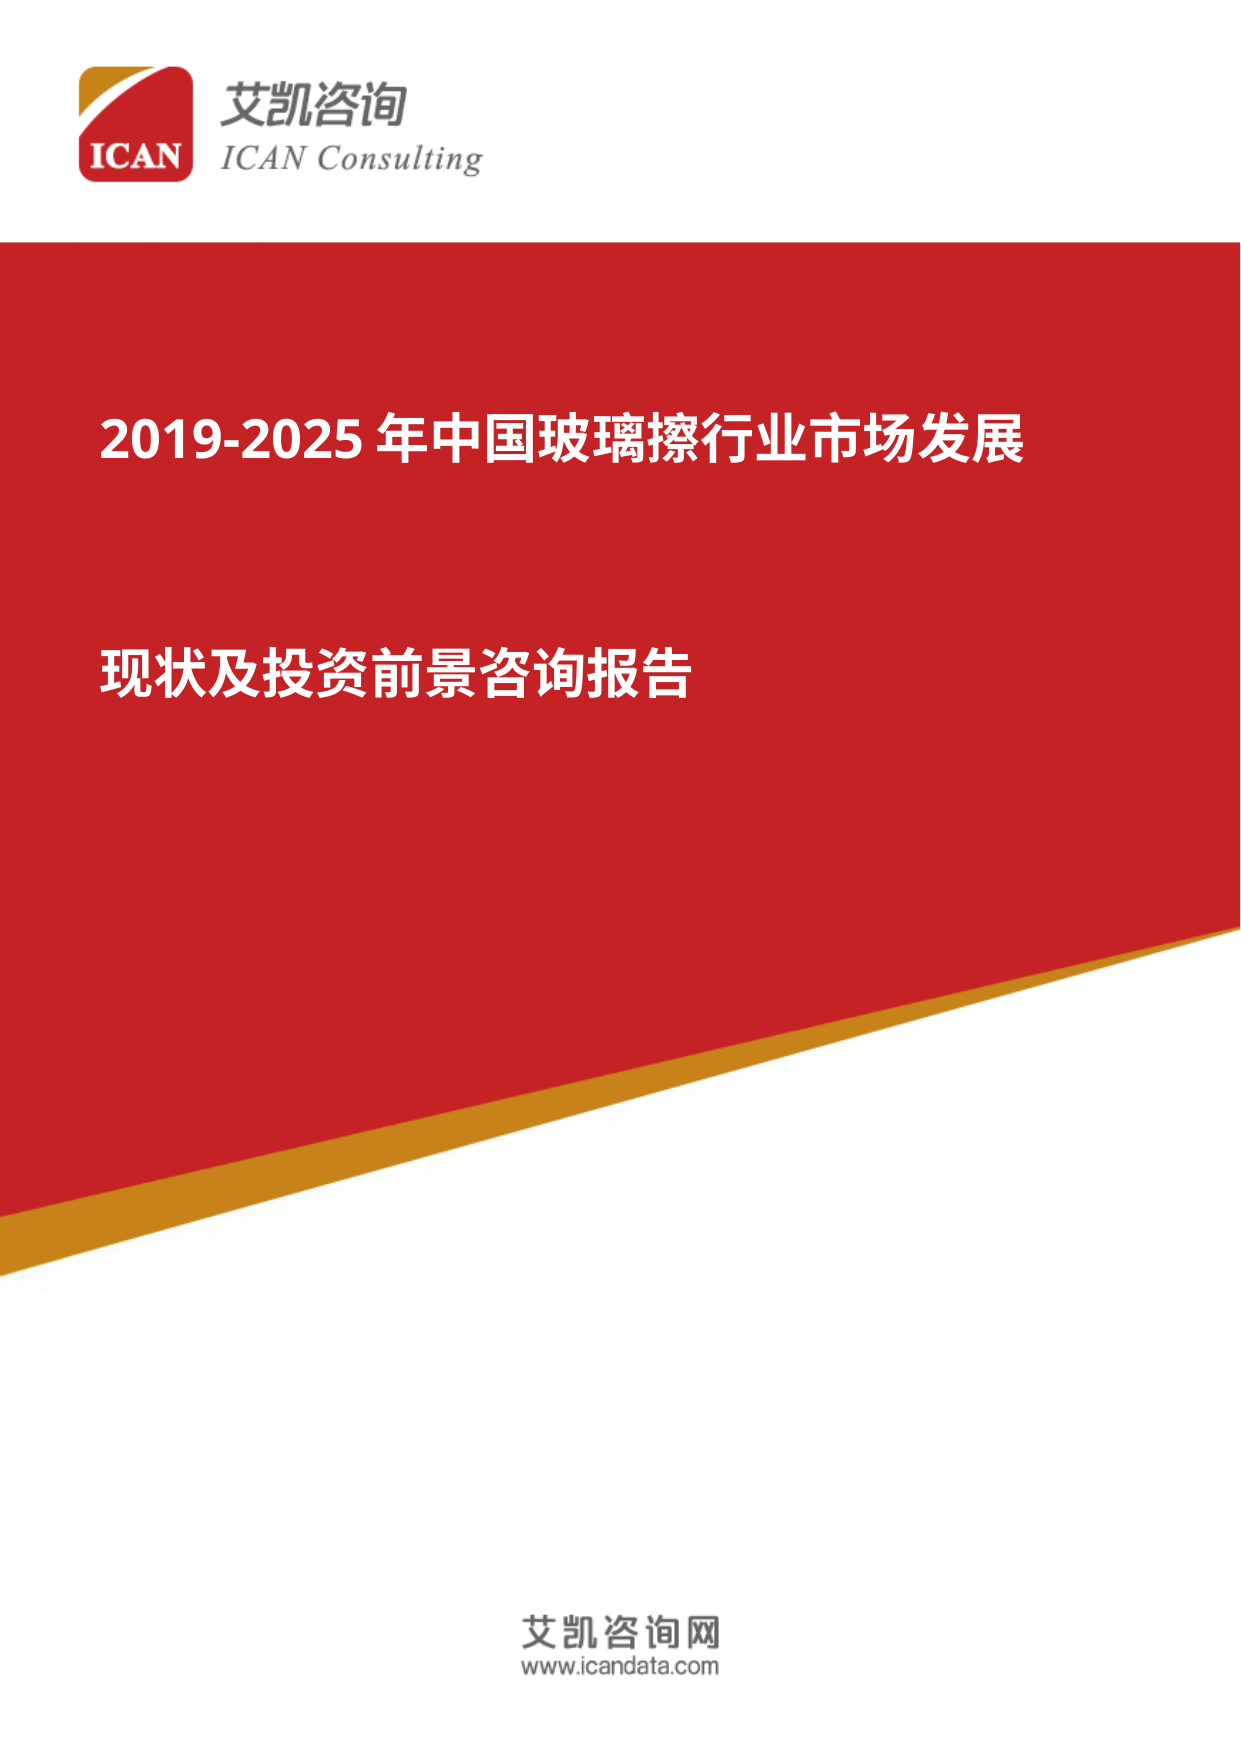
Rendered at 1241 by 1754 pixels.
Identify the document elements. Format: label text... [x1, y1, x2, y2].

picture [0, 5, 1241, 1754]
subtitle 2019-2025年中国玻璃擦行业市场发展现状及投资前景咨询报告 [99, 386, 1053, 718]
